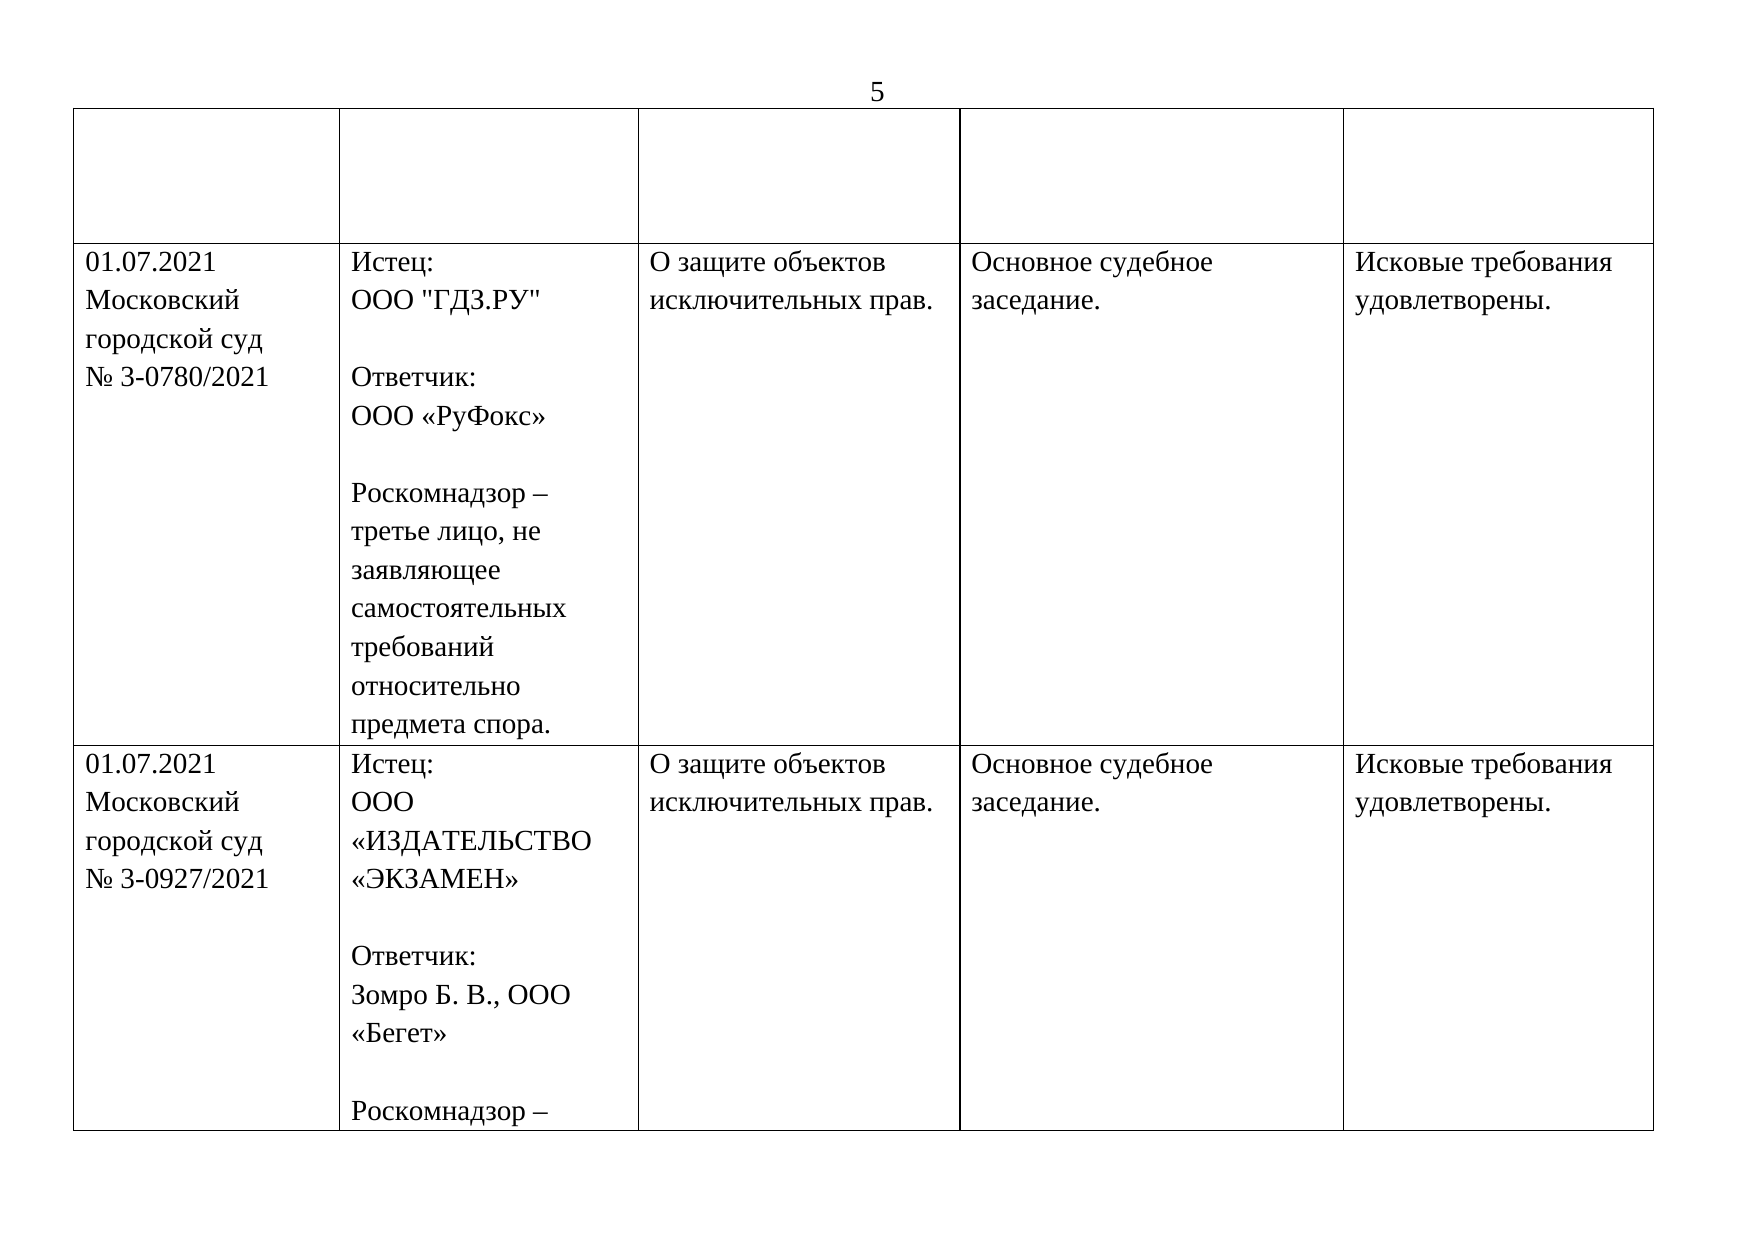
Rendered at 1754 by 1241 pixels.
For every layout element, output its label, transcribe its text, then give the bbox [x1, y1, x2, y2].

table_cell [1344, 109, 1653, 243]
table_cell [74, 746, 339, 1130]
table_cell Исковые требования удовлетворены. [1344, 244, 1653, 745]
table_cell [639, 746, 959, 1130]
table_cell О защите объектов исключительных прав. [639, 244, 959, 745]
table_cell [961, 746, 1343, 1130]
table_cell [340, 109, 638, 243]
table_cell 01.07.2021 Московский городской суд № 3-0780/2021 [74, 244, 339, 745]
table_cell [340, 746, 638, 1130]
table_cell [639, 109, 959, 243]
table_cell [1344, 746, 1653, 1130]
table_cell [74, 109, 339, 243]
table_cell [961, 109, 1343, 243]
table_cell Истец: ООО "ГДЗ.РУ" Ответчик: ООО «РуФокс» Роскомнадзор – третье лицо, не заявляющее самостоятельных требований относительно предмета спора. [340, 244, 638, 745]
table_cell Основное судебное заседание. [961, 244, 1343, 745]
